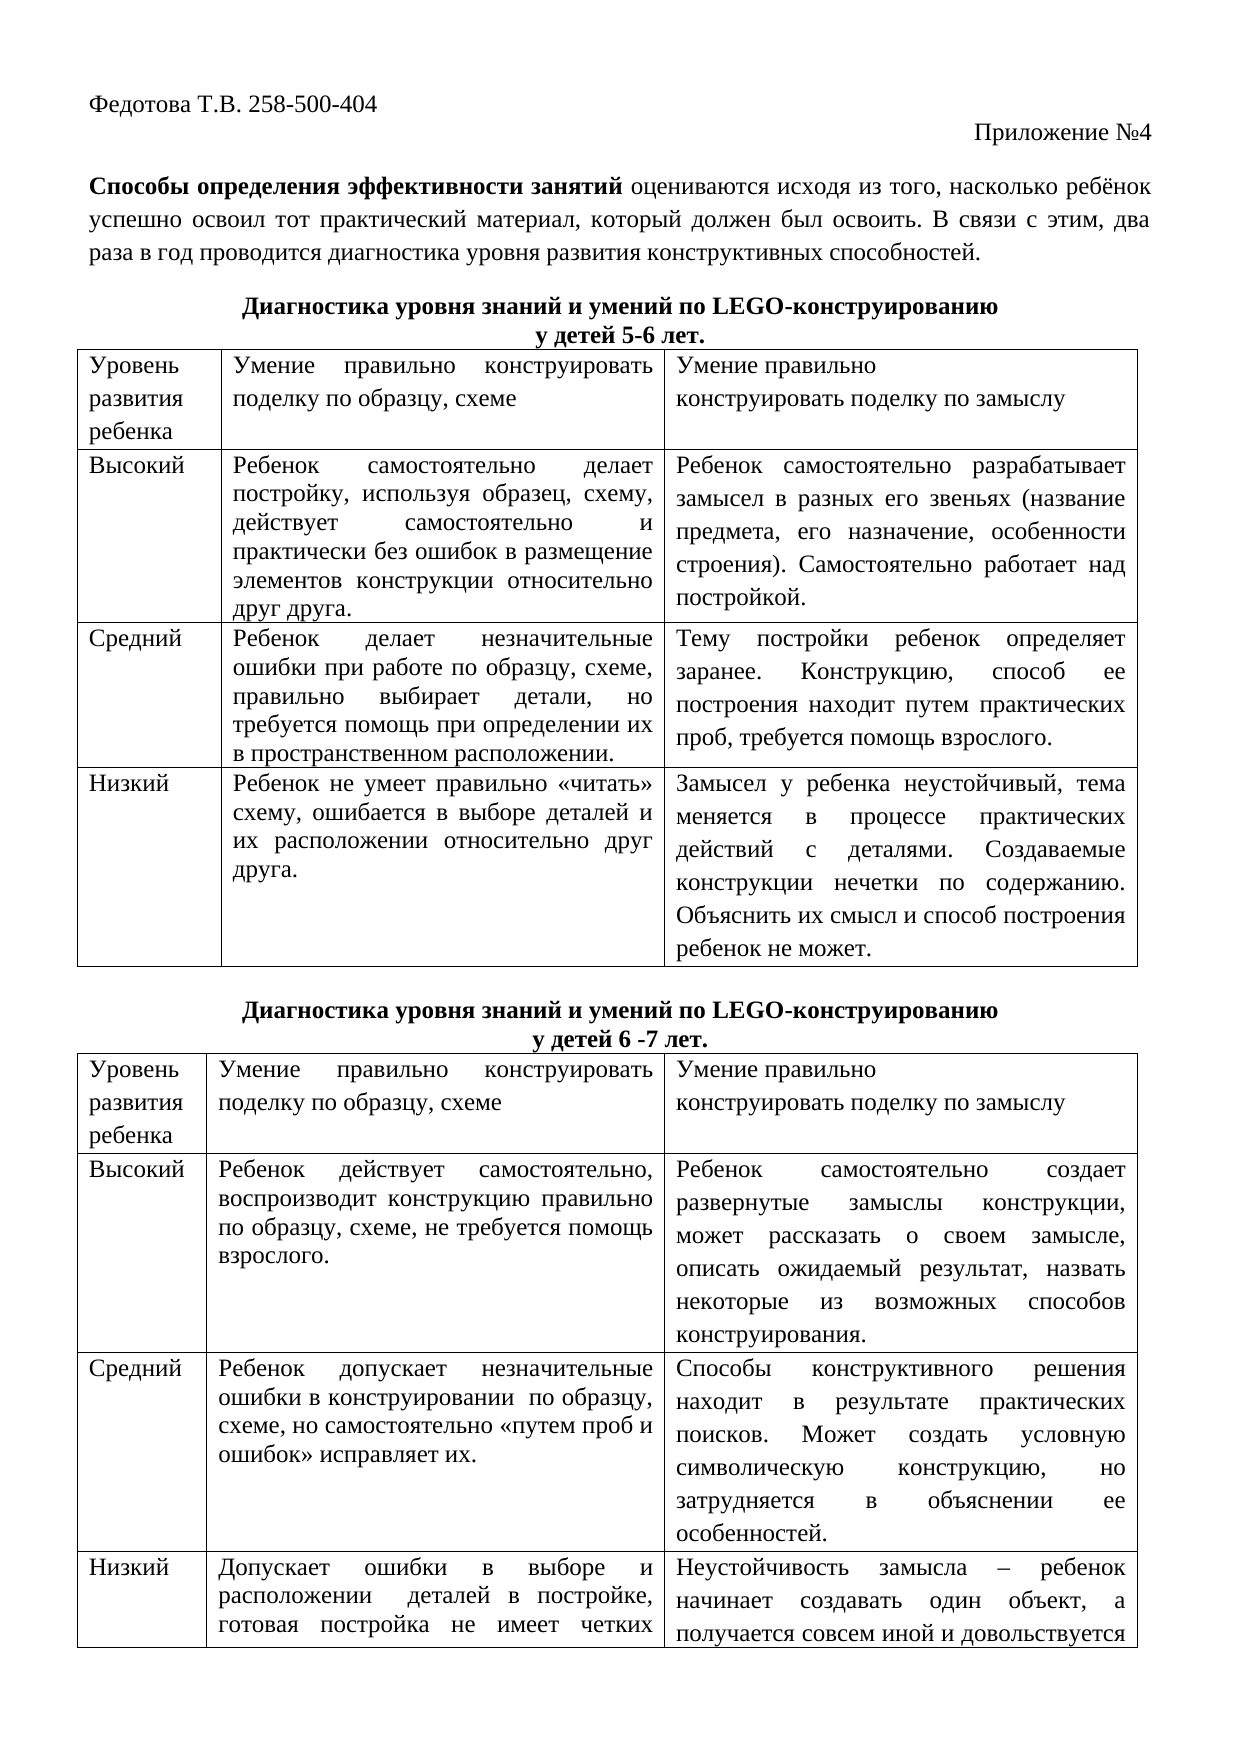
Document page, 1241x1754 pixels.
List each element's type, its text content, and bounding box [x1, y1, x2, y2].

table_header Уровень развития ребенка [78, 1054, 206, 1153]
text у детей 6 -7 лет. [89, 1024, 1152, 1053]
table_cell Низкий [78, 768, 221, 966]
table_cell Средний [78, 1353, 206, 1551]
table_header Уровень развития ребенка [78, 350, 221, 449]
table_header Умение правильно конструировать поделку по образцу, схеме [222, 350, 664, 449]
text Способы определения эффективности занятий оцениваются исходя из того, насколько ребёнок успешно освоил тот практический материал, который должен был освоить. В связи с этим, два раза в год проводится диагностика уровня развития конструктивных способностей. [89, 171, 1152, 266]
table_cell Ребенок самостоятельно разрабатывает замысел в разных его звеньях (название предмета, его назначение, особенности строения). Самостоятельно работает над постройкой. [665, 450, 1137, 622]
table_cell Ребенок допускает незначительные ошибки в конструировании по образцу, схеме, но самостоятельно «путем проб и ошибок» исправляет их. [207, 1353, 664, 1551]
text Приложение №4 [89, 117, 1152, 146]
table_cell Ребенок действует самостоятельно, воспроизводит конструкцию правильно по образцу, схеме, не требуется помощь взрослого. [207, 1154, 664, 1352]
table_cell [665, 1552, 1137, 1647]
table_cell Способы конструктивного решения находит в результате практических поисков. Может создать условную символическую конструкцию, но затрудняется в объяснении ее особенностей. [665, 1353, 1137, 1551]
text Диагностика уровня знаний и умений по LEGO-конструированию [89, 996, 1152, 1024]
table_cell Низкий [78, 1552, 206, 1647]
text у детей 5-6 лет. [89, 320, 1152, 349]
table_cell Замысел у ребенка неустойчивый, тема меняется в процессе практических действий с деталями. Создаваемые конструкции нечетки по содержанию. Объяснить их смысл и способ построения ребенок не может. [665, 768, 1137, 966]
table_header Умение правильно конструировать поделку по замыслу [665, 1054, 1137, 1153]
table_cell Высокий [78, 450, 221, 622]
table_header Умение правильно конструировать поделку по образцу, схеме [207, 1054, 664, 1153]
table_cell Средний [78, 623, 221, 767]
table_cell Ребенок самостоятельно делает постройку, используя образец, схему, действует самостоятельно и практически без ошибок в размещение элементов конструкции относительно друг друга. [222, 450, 664, 622]
table_header Умение правильно конструировать поделку по замыслу [665, 350, 1137, 449]
table_cell Ребенок самостоятельно создает развернутые замыслы конструкции, может рассказать о своем замысле, описать ожидаемый результат, назвать некоторые из возможных способов конструирования. [665, 1154, 1137, 1352]
table_cell Высокий [78, 1154, 206, 1352]
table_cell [207, 1552, 664, 1647]
text Диагностика уровня знаний и умений по LEGO-конструированию [89, 291, 1152, 320]
table_cell Тему постройки ребенок определяет заранее. Конструкцию, способ ее построения находит путем практических проб, требуется помощь взрослого. [665, 623, 1137, 767]
text Федотова Т.В. 258-500-404 [89, 89, 1152, 117]
table_cell Ребенок не умеет правильно «читать» схему, ошибается в выборе деталей и их расположении относительно друг друга. [222, 768, 664, 966]
table_cell Ребенок делает незначительные ошибки при работе по образцу, схеме, правильно выбирает детали, но требуется помощь при определении их в пространственном расположении. [222, 623, 664, 767]
